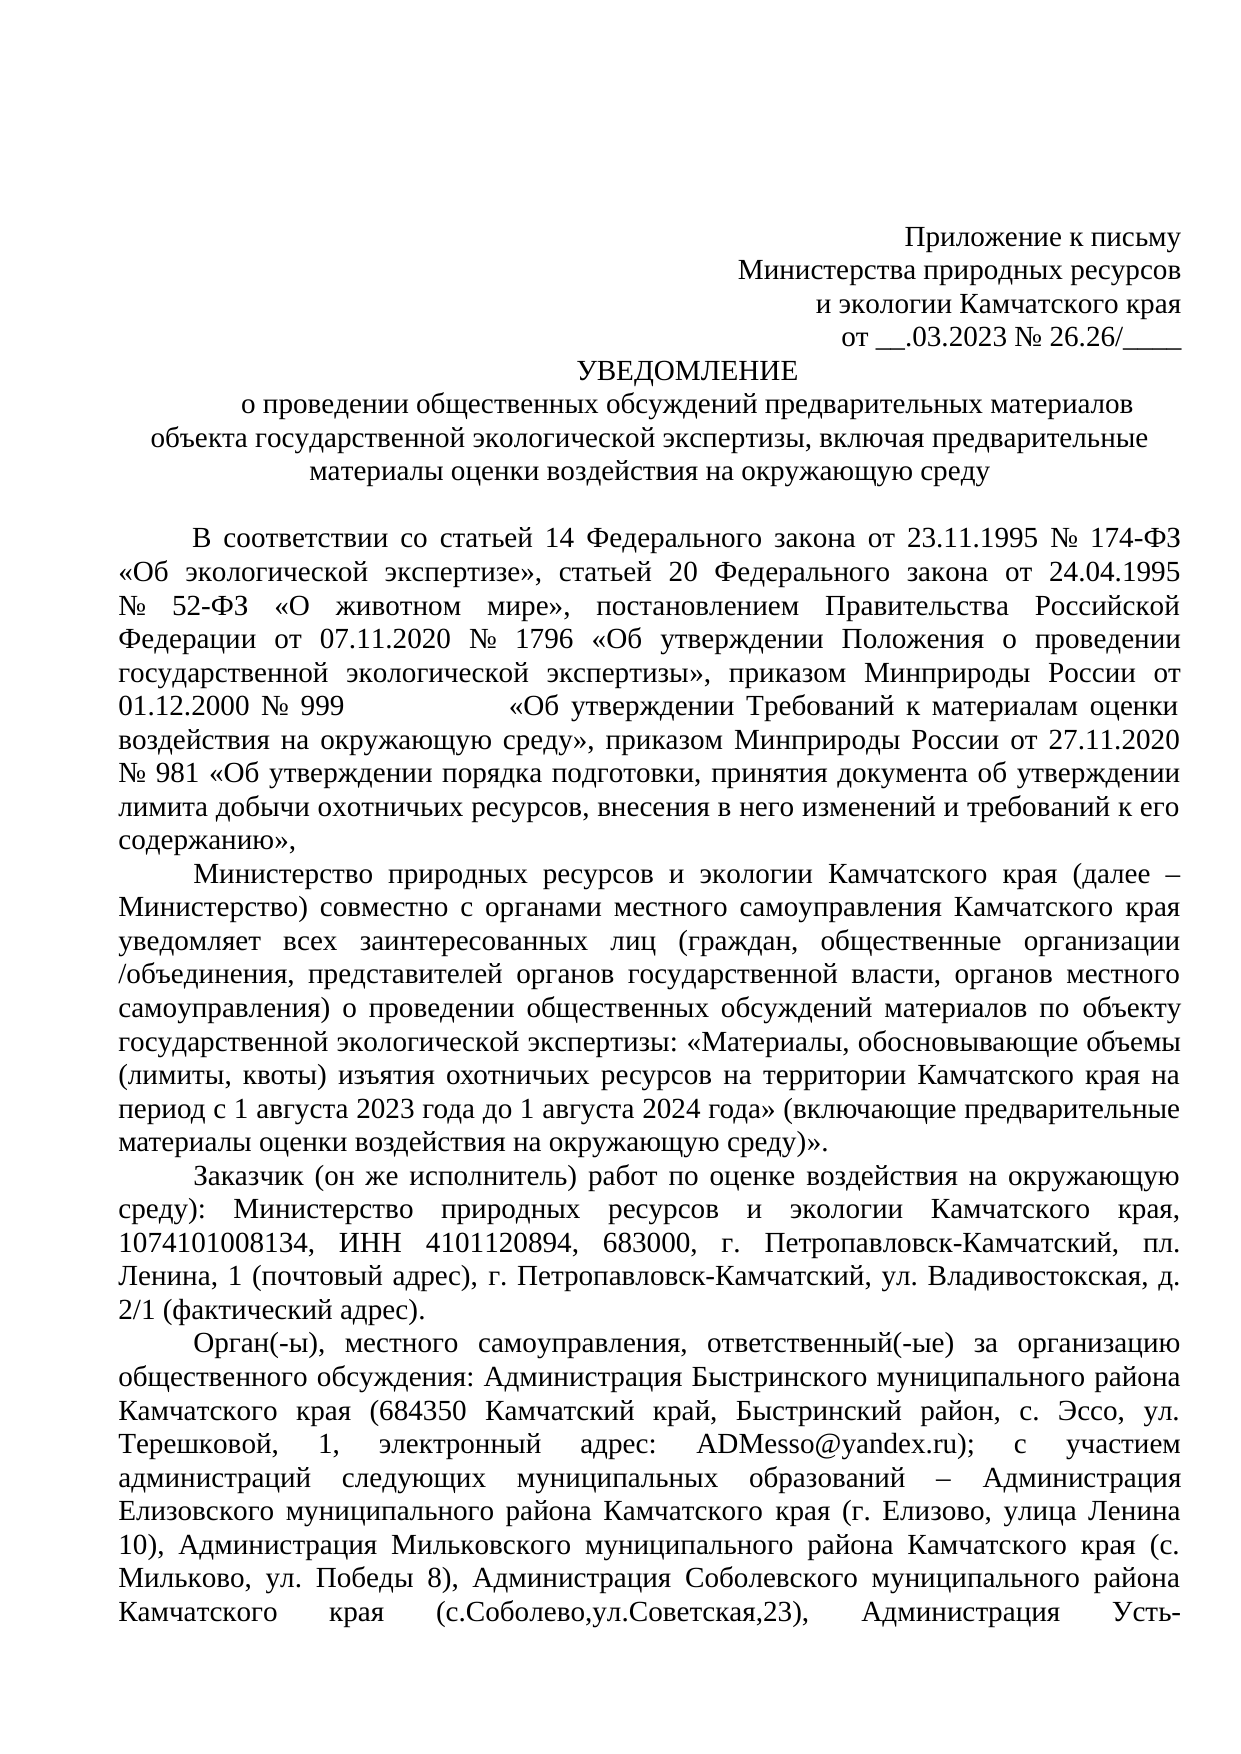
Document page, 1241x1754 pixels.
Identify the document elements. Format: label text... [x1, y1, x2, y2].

text Приложение к письму [264, 219, 1181, 252]
text Заказчик (он же исполнитель) работ по оценке воздействия на окружающую среду): Министерство природных ресурсов и экологии Камчатского края, 1074101008134, ИНН 4101120894, 683000, г. Петропавловск-Камчатский, пл. Ленина, 1 (почтовый адрес), г. Петропавловск-Камчатский, ул. Владивостокская, д. 2/1 (фактический адрес). [118, 1158, 1181, 1326]
text В соответствии со статьей 14 Федерального закона от 23.11.1995 № 174-ФЗ «Об экологической экспертизе», статьей 20 Федерального закона от 24.04.1995 № 52-ФЗ «О животном мире», постановлением Правительства Российской Федерации от 07.11.2020 № 1796 «Об утверждении Положения о проведении государственной экологической экспертизы», приказом Минприроды России от 01.12.2000 № 999 «Об утверждении Требований к материалам оценки воздействия на окружающую среду», приказом Минприроды России от 27.11.2020 № 981 «Об утверждении порядка подготовки, принятия документа об утверждении лимита добычи охотничьих ресурсов, внесения в него изменений и требований к его содержанию», [118, 521, 1181, 856]
text от __.03.2023 № 26.26/____ [264, 319, 1181, 353]
text Министерство природных ресурсов и экологии Камчатского края (далее – Министерство) совместно с органами местного самоуправления Камчатского края уведомляет всех заинтересованных лиц (граждан, общественные организации /объединения, представителей органов государственной власти, органов местного самоуправления) о проведении общественных обсуждений материалов по объекту государственной экологической экспертизы: «Материалы, обосновывающие объемы (лимиты, квоты) изъятия охотничьих ресурсов на территории Камчатского края на период с 1 августа 2023 года до 1 августа 2024 года» (включающие предварительные материалы оценки воздействия на окружающую среду)». [118, 856, 1181, 1158]
text о проведении общественных обсуждений предварительных материалов объекта государственной экологической экспертизы, включая предварительные материалы оценки воздействия на окружающую среду [118, 386, 1181, 487]
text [118, 1326, 1181, 1627]
text и экологии Камчатского края [264, 286, 1181, 319]
text Министерства природных ресурсов [264, 252, 1181, 286]
text УВЕДОМЛЕНИЕ [118, 353, 1181, 386]
